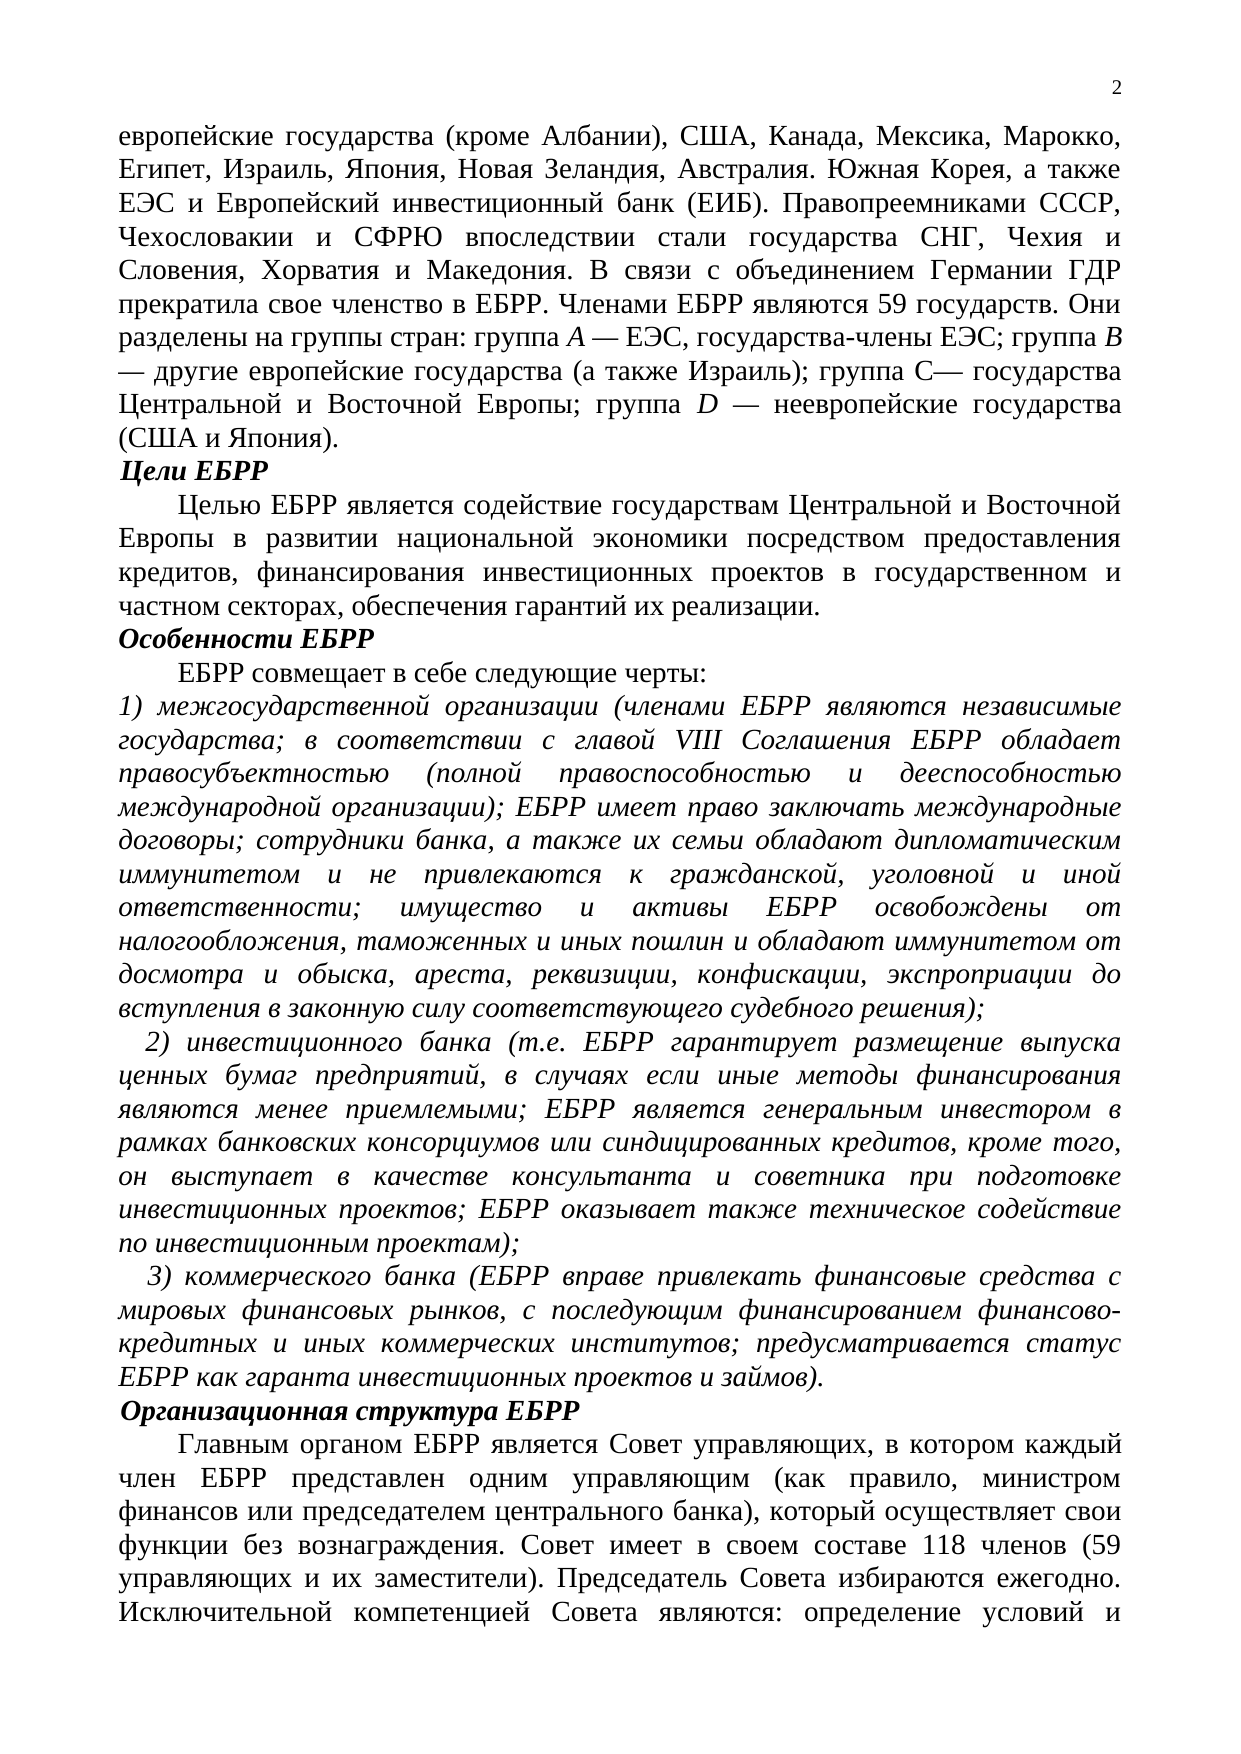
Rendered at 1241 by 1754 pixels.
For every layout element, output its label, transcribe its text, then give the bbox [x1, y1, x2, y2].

text Целью ЕБРР является содействие государствам Центральной и Восточной Европы в развитии национальной экономики посредством предоставления кредитов, финансирования инвестиционных проектов в государственном и частном секторах, обеспечения гарантий их реализации. [118, 487, 1122, 621]
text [118, 118, 1122, 453]
text 3) коммерческого банка (ЕБРР вправе привлекать финансовые средства с мировых финансовых рынков, с последующим финансированием финансово-кредитных и иных коммерческих институтов; предусматривается статус ЕБРР как гаранта инвестиционных проектов и займов). [118, 1258, 1122, 1393]
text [118, 1426, 1122, 1627]
text Организационная структура ЕБРР [120, 1393, 1122, 1426]
text ЕБРР совмещает в себе следующие черты: [118, 655, 1122, 688]
text 1) межгосударственной организации (членами ЕБРР являются независимые государства; в соответствии с главой VIII Соглашения ЕБРР обладает правосубъектностью (полной правоспособностью и дееспособностью международной организации); ЕБРР имеет право заключать международные договоры; сотрудники банка, а также их семьи обладают дипломатическим иммунитетом и не привлекаются к гражданской, уголовной и иной ответственности; имущество и активы ЕБРР освобождены от налогообложения, таможенных и иных пошлин и обладают иммунитетом от досмотра и обыска, ареста, реквизиции, конфискации, экспроприации до вступления в законную силу соответствующего судебного решения); [118, 688, 1122, 1024]
text Особенности ЕБРР [118, 621, 1122, 655]
text 2) инвестиционного банка (т.е. ЕБРР гарантирует размещение выпуска ценных бумаг предприятий, в случаях если иные методы финансирования являются менее приемлемыми; ЕБРР является генеральным инвестором в рамках банковских консорциумов или синдицированных кредитов, кроме того, он выступает в качестве консультанта и советника при подготовке инвестиционных проектов; ЕБРР оказывает также техническое содействие по инвестиционным проектам); [118, 1024, 1122, 1258]
text Цели ЕБРР [120, 453, 1122, 487]
